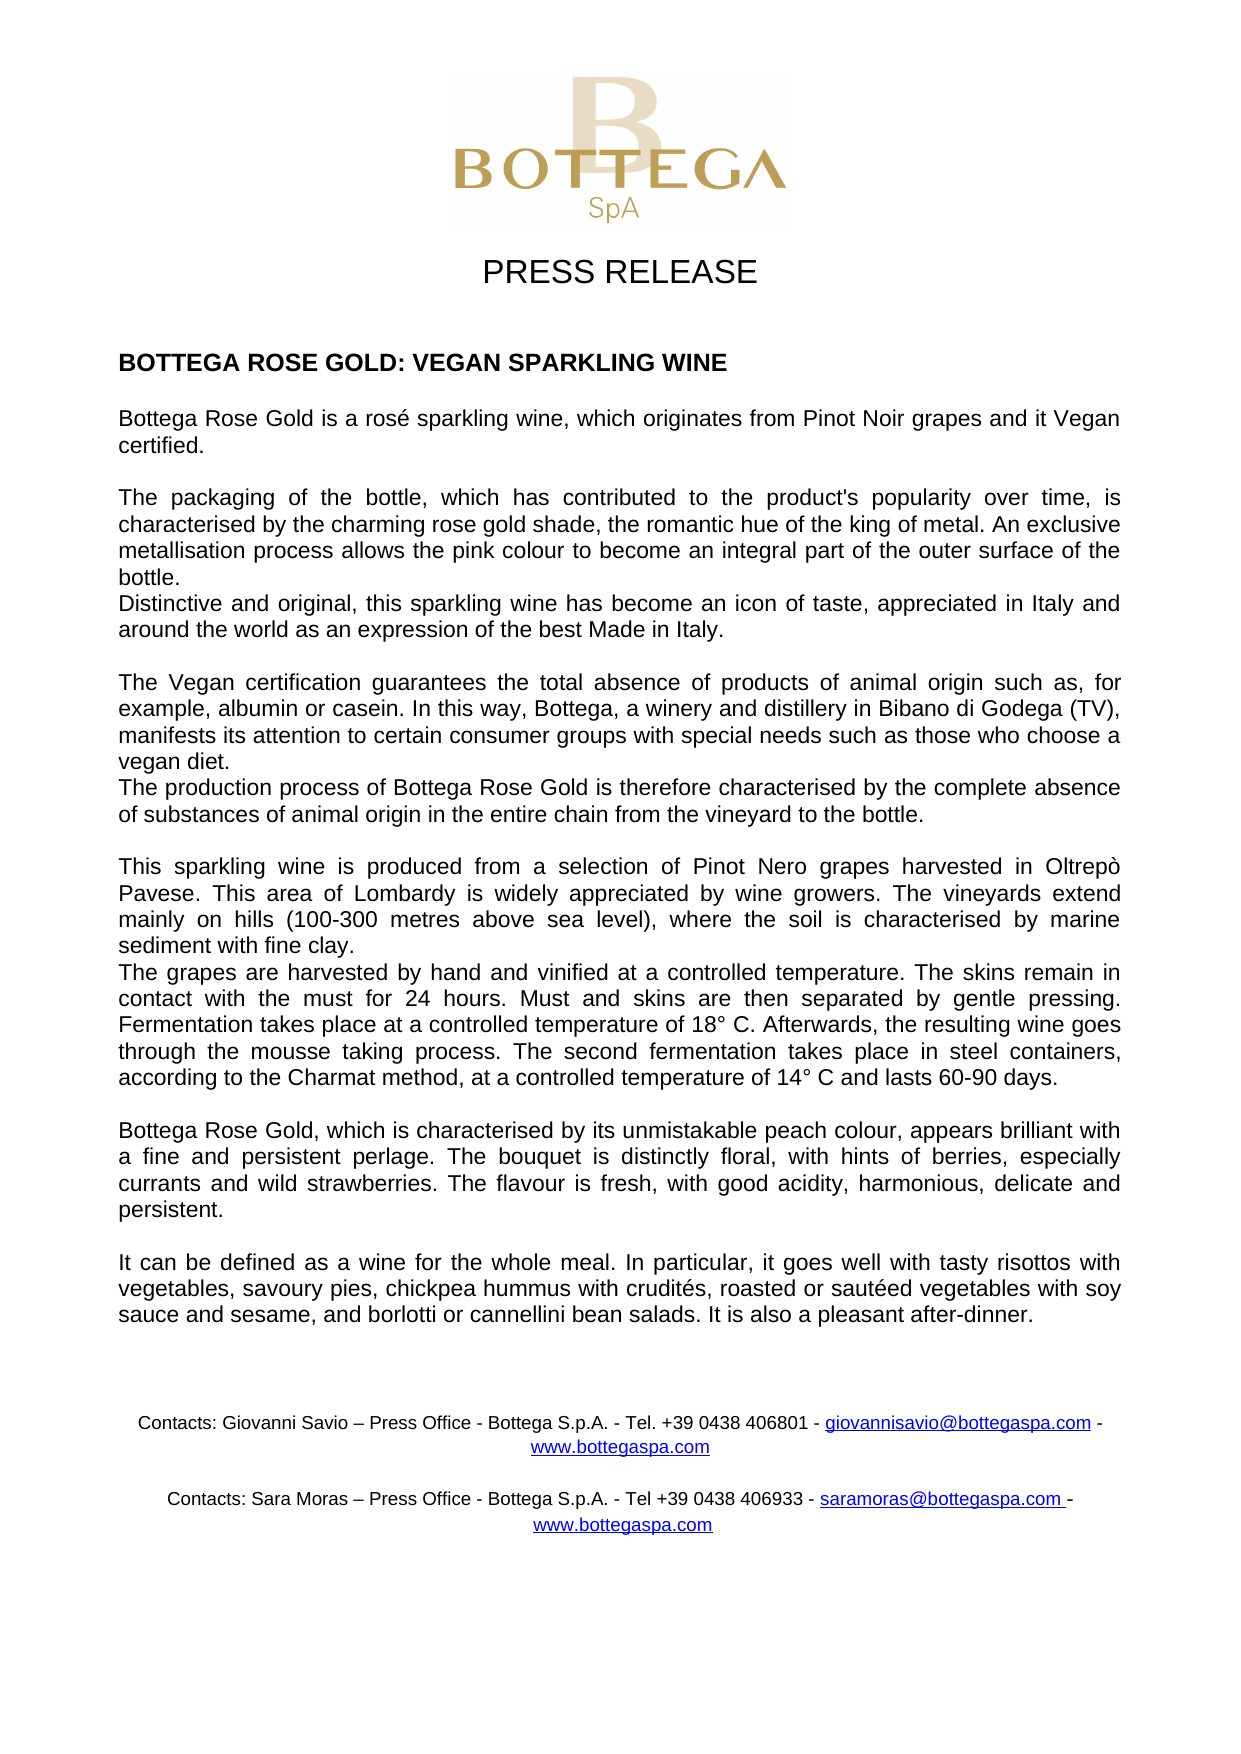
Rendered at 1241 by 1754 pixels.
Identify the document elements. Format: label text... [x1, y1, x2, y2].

text Bottega Rose Gold is a rosé sparkling wine, which originates from Pinot Noir grapes and it Vegan certified. [118, 405, 1122, 458]
text The production process of Bottega Rose Gold is therefore characterised by the complete absence of substances of animal origin in the entire chain from the vineyard to the bottle. [118, 774, 1122, 827]
text PRESS RELEASE [118, 252, 1122, 290]
text BOTTEGA ROSE GOLD: VEGAN SPARKLING WINE [118, 348, 1122, 377]
text Contacts: Sara Moras – Press Office - Bottega S.p.A. - Tel +39 0438 406933 - saramoras@bottegaspa.com - [118, 1486, 1122, 1510]
text Distinctive and original, this sparkling wine has become an icon of taste, appreciated in Italy and around the world as an expression of the best Made in Italy. [118, 590, 1122, 642]
text The packaging of the bottle, which has contributed to the product's popularity over time, is characterised by the charming rose gold shade, the romantic hue of the king of metal. An exclusive metallisation process allows the pink colour to become an integral part of the outer surface of the bottle. [118, 484, 1122, 590]
text Bottega Rose Gold, which is characterised by its unmistakable peach colour, appears brilliant with a fine and persistent perlage. The bouquet is distinctly floral, with hints of berries, especially currants and wild strawberries. The flavour is fresh, with good acidity, harmonious, delicate and persistent. [118, 1117, 1122, 1222]
text www.bottegaspa.com [118, 1513, 1122, 1535]
text It can be defined as a wine for the whole meal. In particular, it goes well with tasty risottos with vegetables, savoury pies, chickpea hummus with crudités, roasted or sautéed vegetables with soy sauce and sesame, and borlotti or cannellini bean salads. It is also a pleasant after-dinner. [118, 1249, 1122, 1328]
text Contacts: Giovanni Savio – Press Office - Bottega S.p.A. - Tel. +39 0438 406801 - giovannisavio@bottegaspa.com - www.bottegaspa.com [118, 1412, 1122, 1458]
text The Vegan certification guarantees the total absence of products of animal origin such as, for example, albumin or casein. In this way, Bottega, a winery and distillery in Bibano di Godega (TV), manifests its attention to certain consumer groups with special needs such as those who choose a vegan diet. [118, 669, 1122, 774]
text The grapes are harvested by hand and vinified at a controlled temperature. The skins remain in contact with the must for 24 hours. Must and skins are then separated by gentle pressing. Fermentation takes place at a controlled temperature of 18° C. Afterwards, the resulting wine goes through the mousse taking process. The second fermentation takes place in steel containers, according to the Charmat method, at a controlled temperature of 14° C and lasts 60-90 days. [118, 959, 1122, 1091]
picture [449, 73, 792, 228]
text This sparkling wine is produced from a selection of Pinot Nero grapes harvested in Oltrepò Pavese. This area of Lombardy is widely appreciated by wine growers. The vineyards extend mainly on hills (100-300 metres above sea level), where the soil is characterised by marine sediment with fine clay. [118, 853, 1122, 959]
